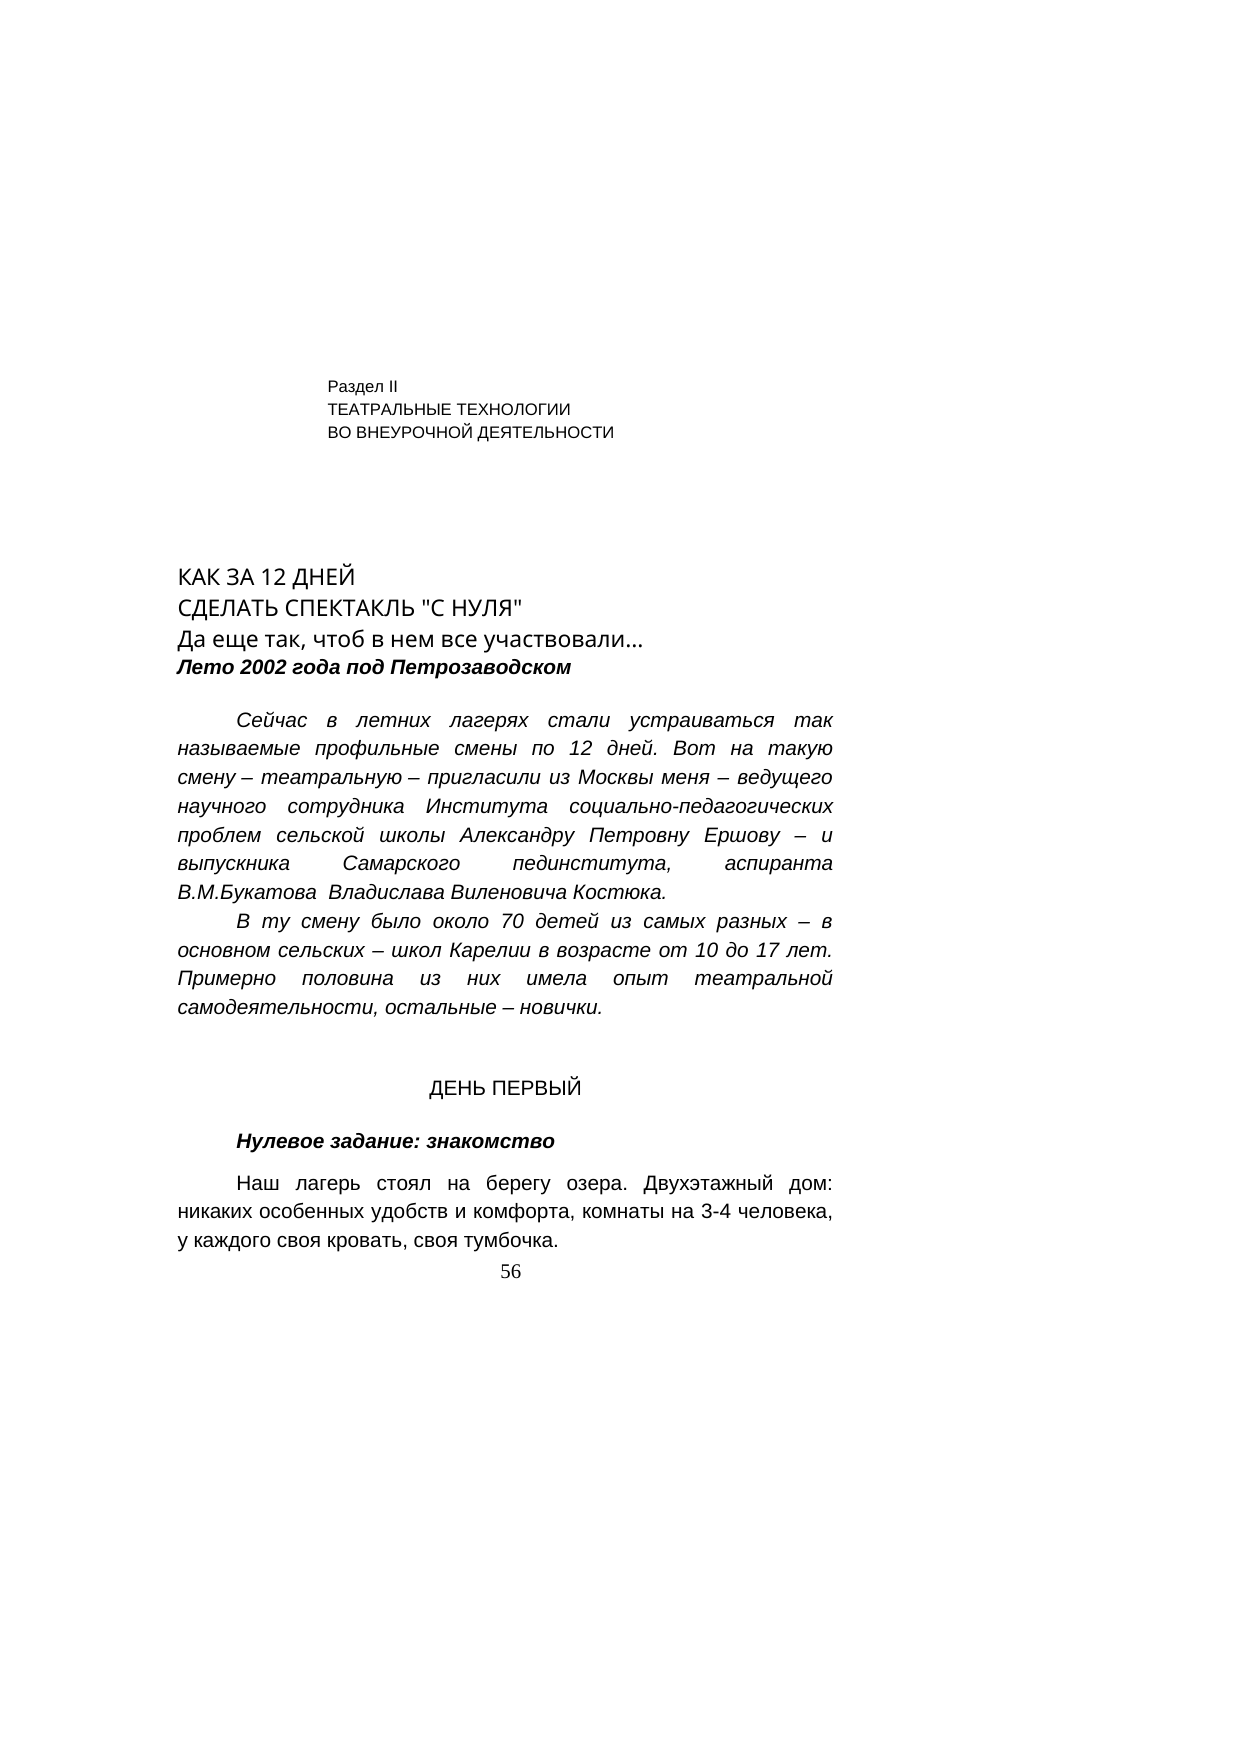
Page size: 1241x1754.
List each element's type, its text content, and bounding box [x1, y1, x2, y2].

text Сейчас в летних лагерях стали устраиваться так называемые профильные смены по 12 дней. Вот на такую смену – театральную – пригласили из Москвы меня – ведущего научного сотрудника Института социально-педагогических проблем сельской школы Александру Петровну Ершову – и выпускника Самарского пединститута, аспиранта В.М.Букатова Владислава Виленовича Костюка. [177, 707, 833, 904]
text Лето 2002 года под Петрозаводском [177, 655, 834, 679]
text сделать спектакль "с нуля" [177, 592, 834, 623]
text Раздел II [327, 377, 833, 396]
text ДЕНЬ ПЕРВЫЙ [177, 1075, 833, 1099]
text Да еще так, чтоб в нем все участвовали… [177, 623, 834, 655]
text В ту смену было около 70 детей из самых разных – в основном сельских – школ Карелии в возрасте от 10 до 17 лет. Примерно половина из них имела опыт театральной самодеятельности, остальные – новички. [177, 909, 833, 1019]
text Как за 12 дней [177, 561, 834, 592]
text во внеурочной деятельности [327, 423, 833, 442]
text Нулевое задание: знакомство [177, 1129, 834, 1153]
text Театральные технологии [327, 400, 833, 419]
text Наш лагерь стоял на берегу озера. Двухэтажный дом: никаких особенных удобств и комфорта, комнаты на 3-4 человека, у каждого своя кровать, своя тумбочка. [177, 1170, 833, 1252]
